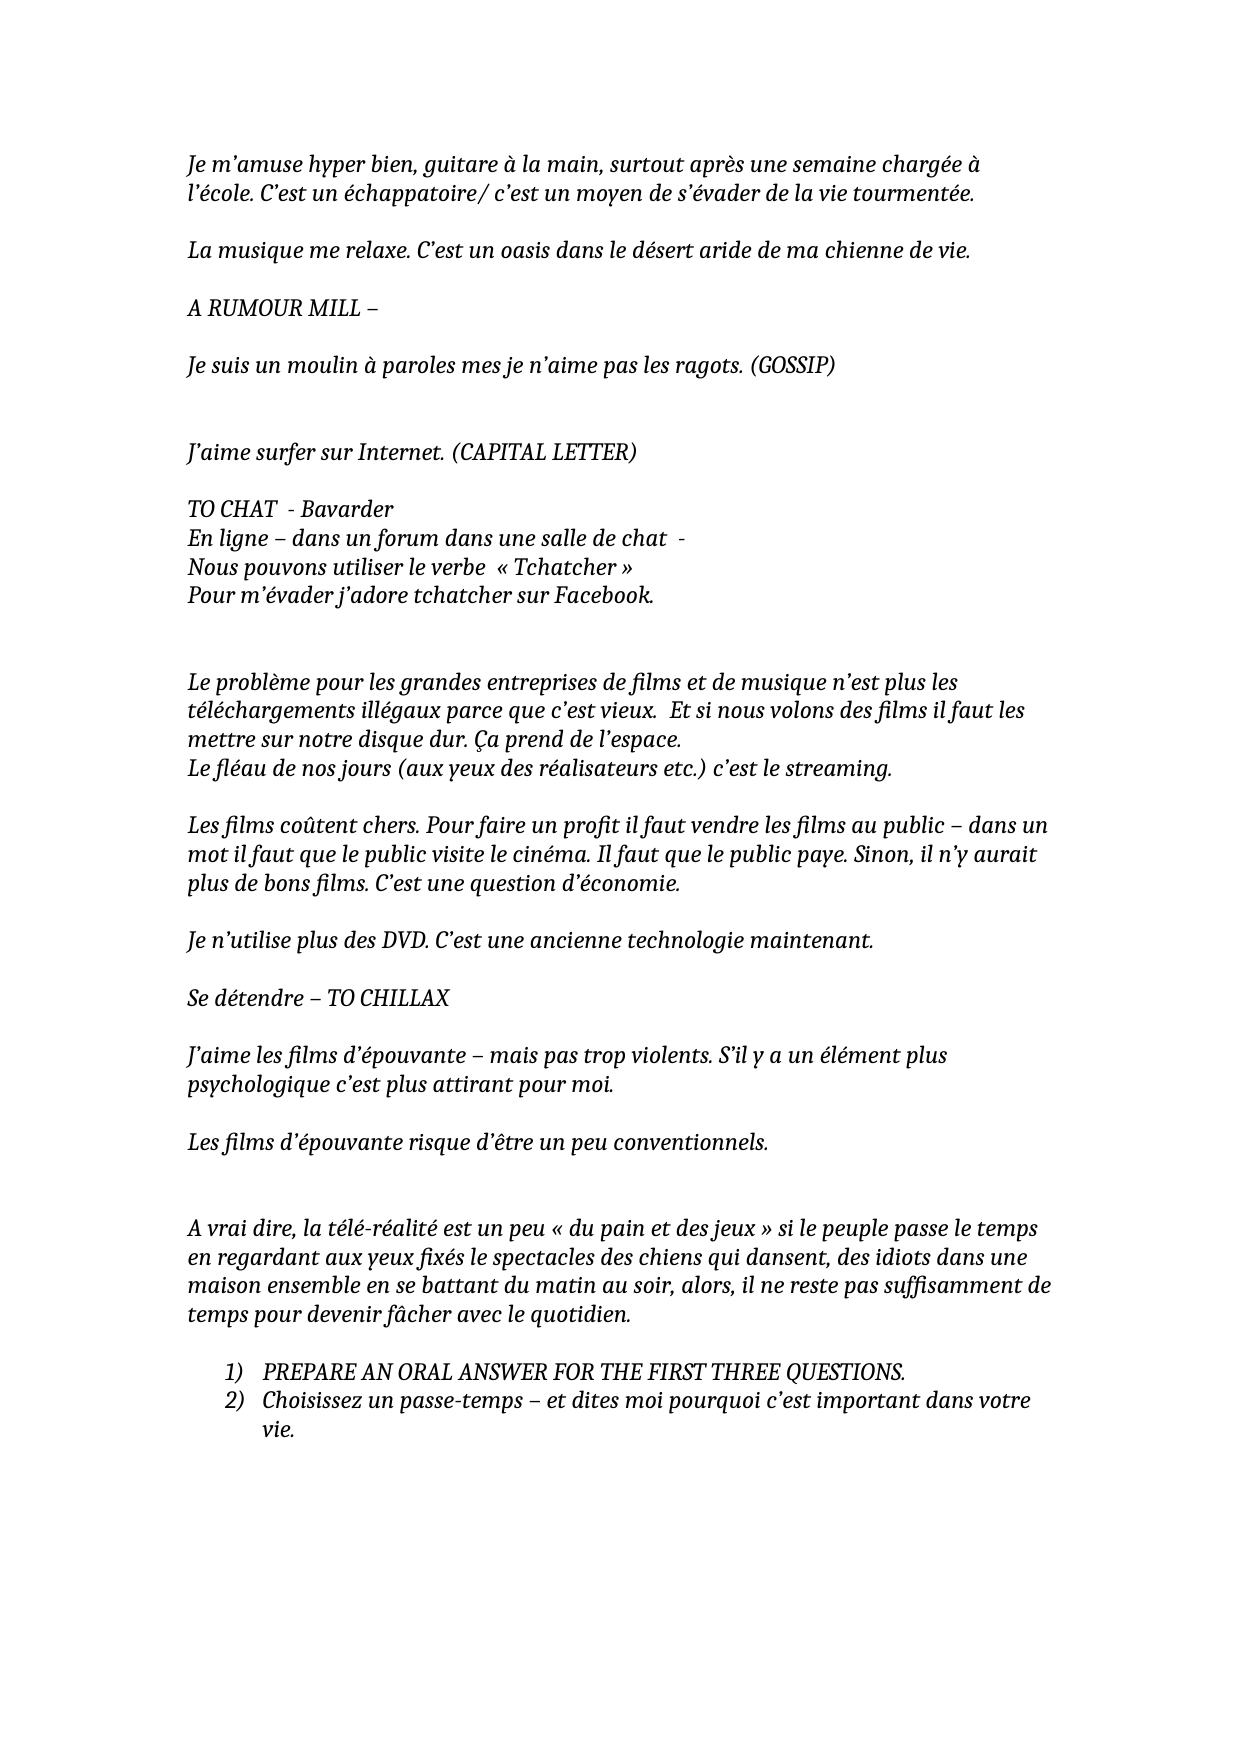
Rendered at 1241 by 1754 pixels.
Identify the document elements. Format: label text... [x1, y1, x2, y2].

text Je n’utilise plus des DVD. C’est une ancienne technologie maintenant. [187, 926, 1053, 955]
text J’aime les films d’épouvante – mais pas trop violents. S’il y a un élément plus psychologique c’est plus attirant pour moi. [187, 1041, 1053, 1099]
text Je suis un moulin à paroles mes je n’aime pas les ragots. (GOSSIP) [187, 351, 1053, 380]
text Je m’amuse hyper bien, guitare à la main, surtout après une semaine chargée à l’école. C’est un échappatoire/ c’est un moyen de s’évader de la vie tourmentée. [187, 150, 1053, 207]
text J’aime surfer sur Internet. (CAPITAL LETTER) [187, 437, 1053, 466]
text En ligne – dans un forum dans une salle de chat - [187, 524, 1053, 552]
text TO CHAT - Bavarder [187, 495, 1053, 524]
text La musique me relaxe. C’est un oasis dans le désert aride de ma chienne de vie. [187, 236, 1053, 265]
text Se détendre – TO CHILLAX [187, 984, 1053, 1012]
text Le fléau de nos jours (aux yeux des réalisateurs etc.) c’est le streaming. [187, 754, 1053, 782]
text A vrai dire, la télé-réalité est un peu « du pain et des jeux » si le peuple passe le temps en regardant aux yeux fixés le spectacles des chiens qui dansent, des idiots dans une maison ensemble en se battant du matin au soir, alors, il ne reste pas suffisamment de temps pour devenir fâcher avec le quotidien. [187, 1214, 1053, 1329]
list Choisissez un passe-temps – et dites moi pourquoi c’est important dans votre vie. [225, 1386, 1053, 1444]
text Les films coûtent chers. Pour faire un profit il faut vendre les films au public – dans un mot il faut que le public visite le cinéma. Il faut que le public paye. Sinon, il n’y aurait plus de bons films. C’est une question d’économie. [187, 811, 1053, 897]
list PREPARE AN ORAL ANSWER FOR THE FIRST THREE QUESTIONS. [225, 1357, 1053, 1386]
text Nous pouvons utiliser le verbe « Tchatcher » [187, 552, 1053, 581]
text Le problème pour les grandes entreprises de films et de musique n’est plus les téléchargements illégaux parce que c’est vieux. Et si nous volons des films il faut les mettre sur notre disque dur. Ça prend de l’espace. [187, 667, 1053, 754]
text Les films d’épouvante risque d’être un peu conventionnels. [187, 1127, 1053, 1156]
text A RUMOUR MILL – [187, 294, 1053, 322]
text Pour m’évader j’adore tchatcher sur Facebook. [187, 581, 1053, 610]
